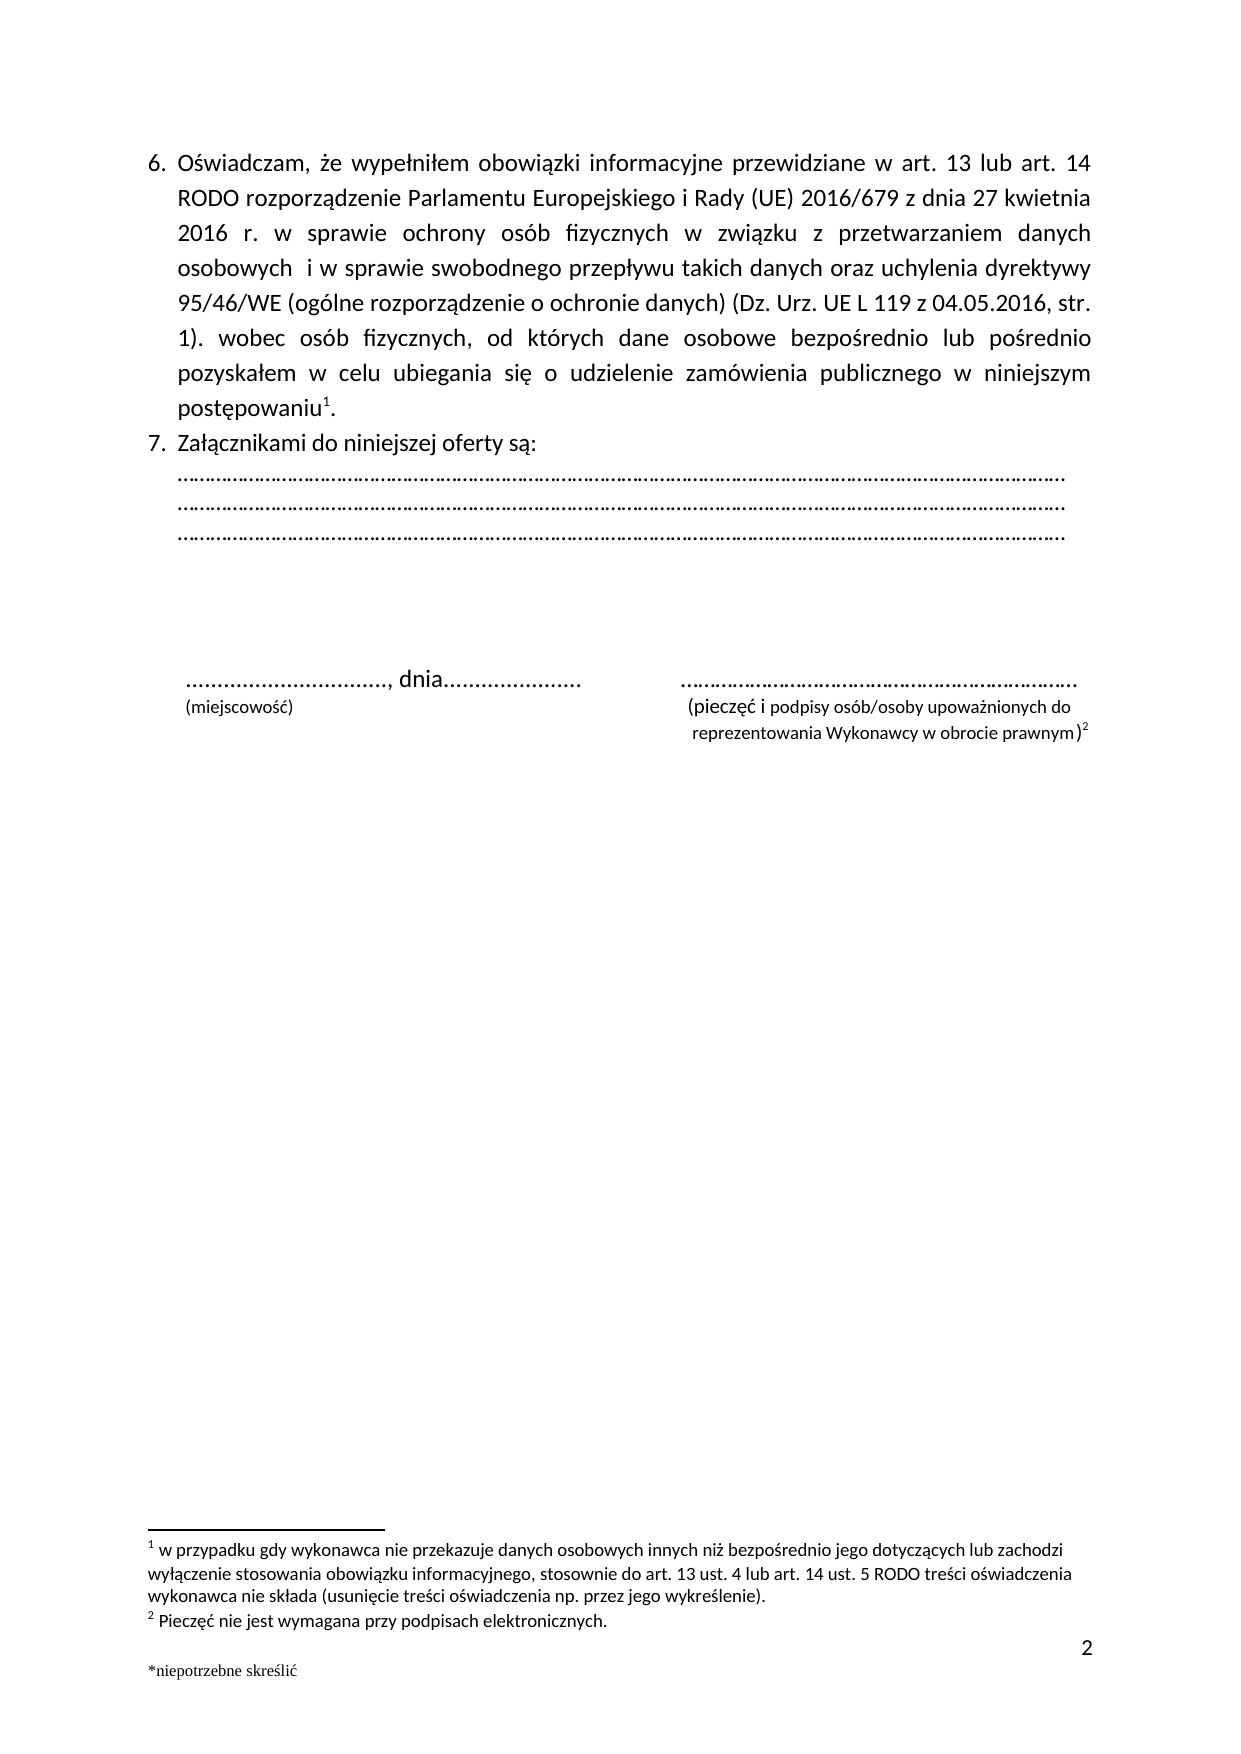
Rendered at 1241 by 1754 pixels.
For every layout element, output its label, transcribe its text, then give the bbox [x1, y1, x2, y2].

text (miejscowość) (pieczęć i podpisy osób/osoby upoważnionych do reprezentowania Wykonawcy w obrocie prawnym) [185, 693, 1093, 744]
list Załącznikami do niniejszej oferty są: [148, 428, 1093, 458]
text ................................, dnia...................... …………………………………………………………… [185, 663, 1093, 693]
text ……………………………………………………………………………………………………………………………………………… [177, 517, 1078, 546]
text ……………………………………………………………………………………………………………………………………………………………………………………………………………………………………………………………………………………………… [177, 458, 1078, 517]
list Oświadczam, że wypełniłem obowiązki informacyjne przewidziane w art. 13 lub art. 14 RODO rozporządzenie Parlamentu Europejskiego i Rady (UE) 2016/679 z dnia 27 kwietnia 2016 r. w sprawie ochrony osób fizycznych w związku z przetwarzaniem danych osobowych i w sprawie swobodnego przepływu takich danych oraz uchylenia dyrektywy 95/46/WE (ogólne rozporządzenie o ochronie danych) (Dz. Urz. UE L 119 z 04.05.2016, str. 1). wobec osób fizycznych, od których dane osobowe bezpośrednio lub pośrednio pozyskałem w celu ubiegania się o udzielenie zamówienia publicznego w niniejszym postępowaniu. [148, 148, 1093, 423]
